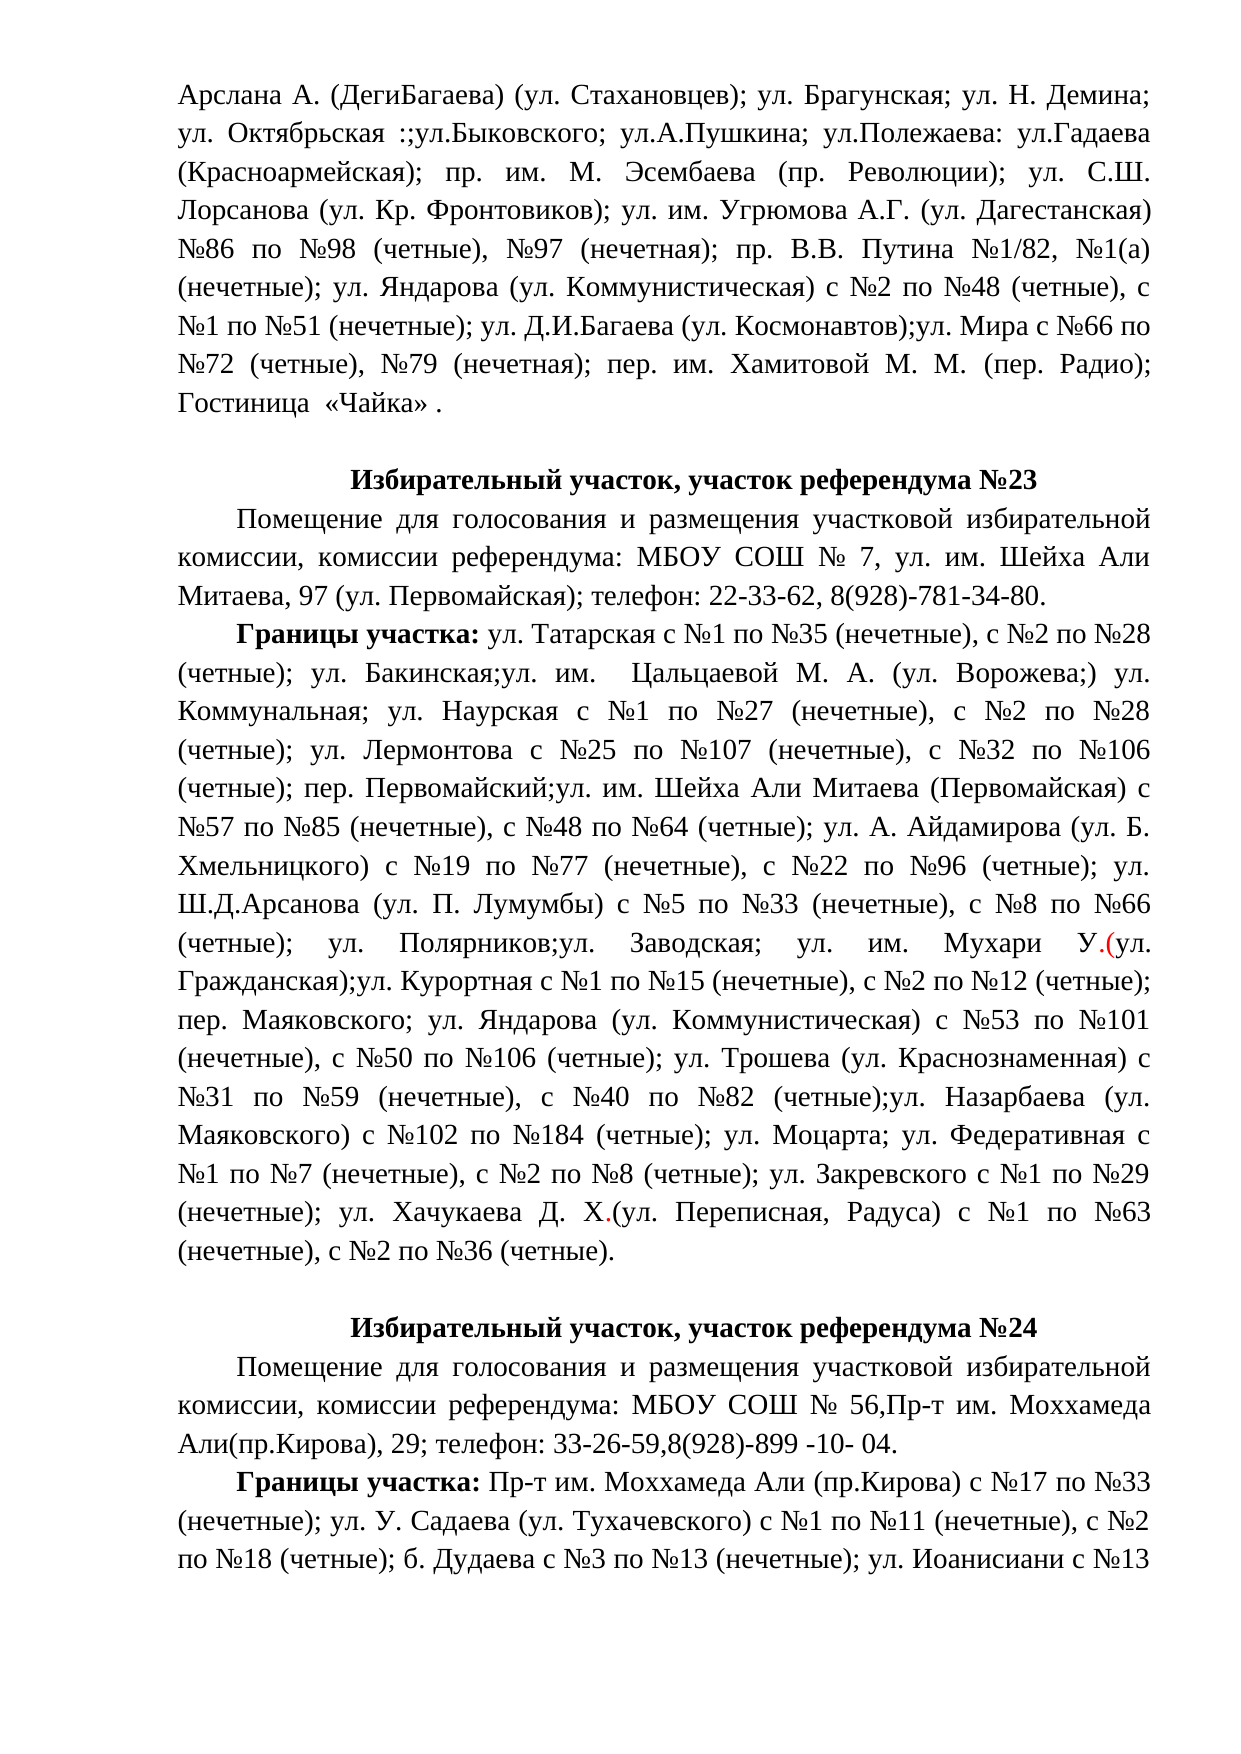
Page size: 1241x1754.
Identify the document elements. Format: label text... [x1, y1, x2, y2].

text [177, 77, 1152, 419]
text Помещение для голосования и размещения участковой избирательной комиссии, комиссии референдума: МБОУ СОШ № 7, ул. им. Шейха Али Митаева, 97 (ул. Первомайская); телефон: 22-33-62, 8(928)-781-34-80. [177, 501, 1152, 611]
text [177, 1464, 1152, 1575]
text Помещение для голосования и размещения участковой избирательной комиссии, комиссии референдума: МБОУ СОШ № 56,Пр-т им. Моххамеда Али(пр.Кирова), 29; телефон: 33-26-59,8(928)-899 -10- 04. [177, 1349, 1152, 1459]
text Избирательный участок, участок референдума №24 [177, 1310, 1152, 1344]
text Границы участка: ул. Татарская с №1 по №35 (нечетные), с №2 по №28 (четные); ул. Бакинская;ул. им. Цальцаевой М. А. (ул. Ворожева;) ул. Коммунальная; ул. Наурская с №1 по №27 (нечетные), с №2 по №28 (четные); ул. Лермонтова с №25 по №107 (нечетные), с №32 по №106 (четные); пер. Первомайский;ул. им. Шейха Али Митаева (Первомайская) с №57 по №85 (нечетные), с №48 по №64 (четные); ул. А. Айдамирова (ул. Б. Хмельницкого) с №19 по №77 (нечетные), с №22 по №96 (четные); ул. Ш.Д.Арсанова (ул. П. Лумумбы) с №5 по №33 (нечетные), с №8 по №66 (четные); ул. Полярников;ул. Заводская; ул. им. Мухари У.(ул. Гражданская);ул. Курортная с №1 по №15 (нечетные), с №2 по №12 (четные); пер. Маяковского; ул. Яндарова (ул. Коммунистическая) с №53 по №101 (нечетные), с №50 по №106 (четные); ул. Трошева (ул. Краснознаменная) с №31 по №59 (нечетные), с №40 по №82 (четные);ул. Назарбаева (ул. Маяковского) с №102 по №184 (четные); ул. Моцарта; ул. Федеративная с №1 по №7 (нечетные), с №2 по №8 (четные); ул. Закревского с №1 по №29 (нечетные); ул. Хачукаева Д. Х.(ул. Переписная, Радуса) с №1 по №63 (нечетные), с №2 по №36 (четные). [177, 616, 1152, 1267]
text Избирательный участок, участок референдума №23 [177, 462, 1152, 496]
